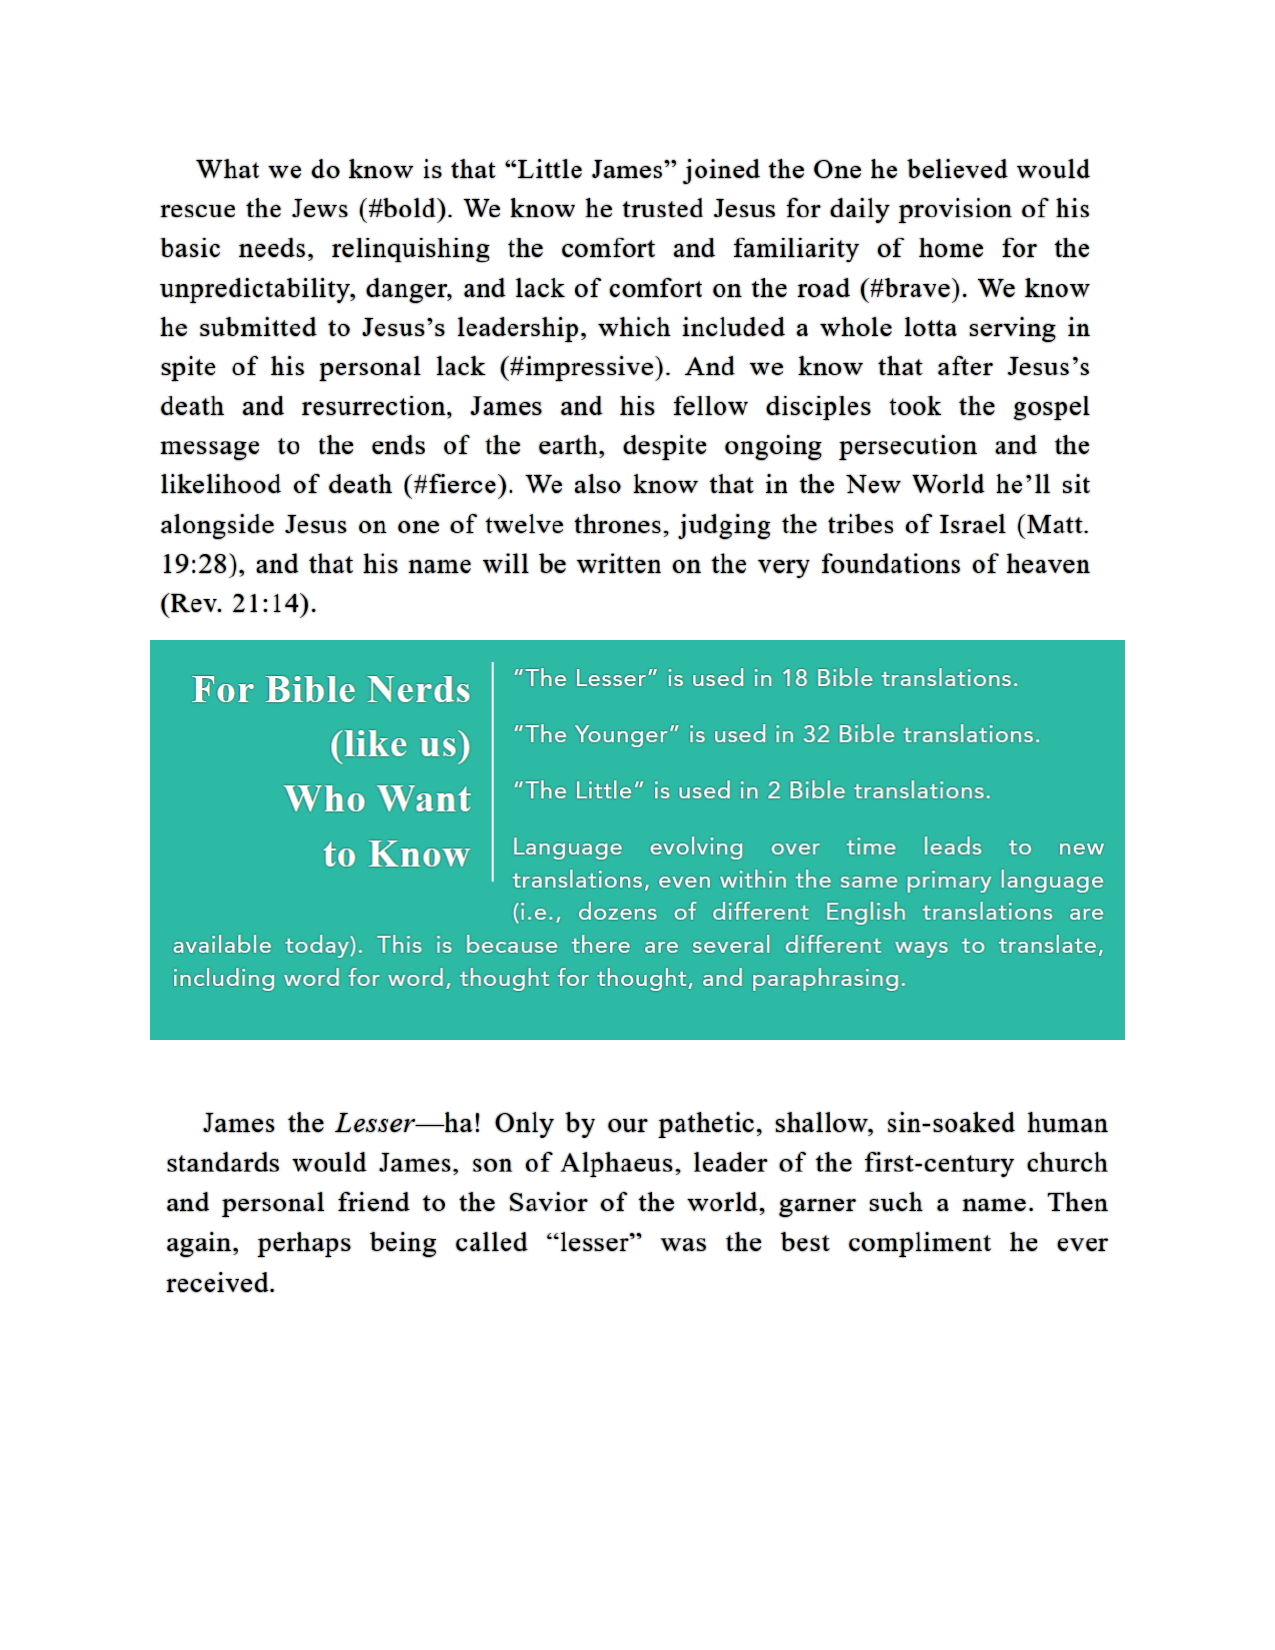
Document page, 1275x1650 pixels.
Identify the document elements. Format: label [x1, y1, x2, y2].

picture [150, 639, 1125, 1040]
picture [150, 150, 1125, 621]
picture [150, 1105, 1125, 1305]
